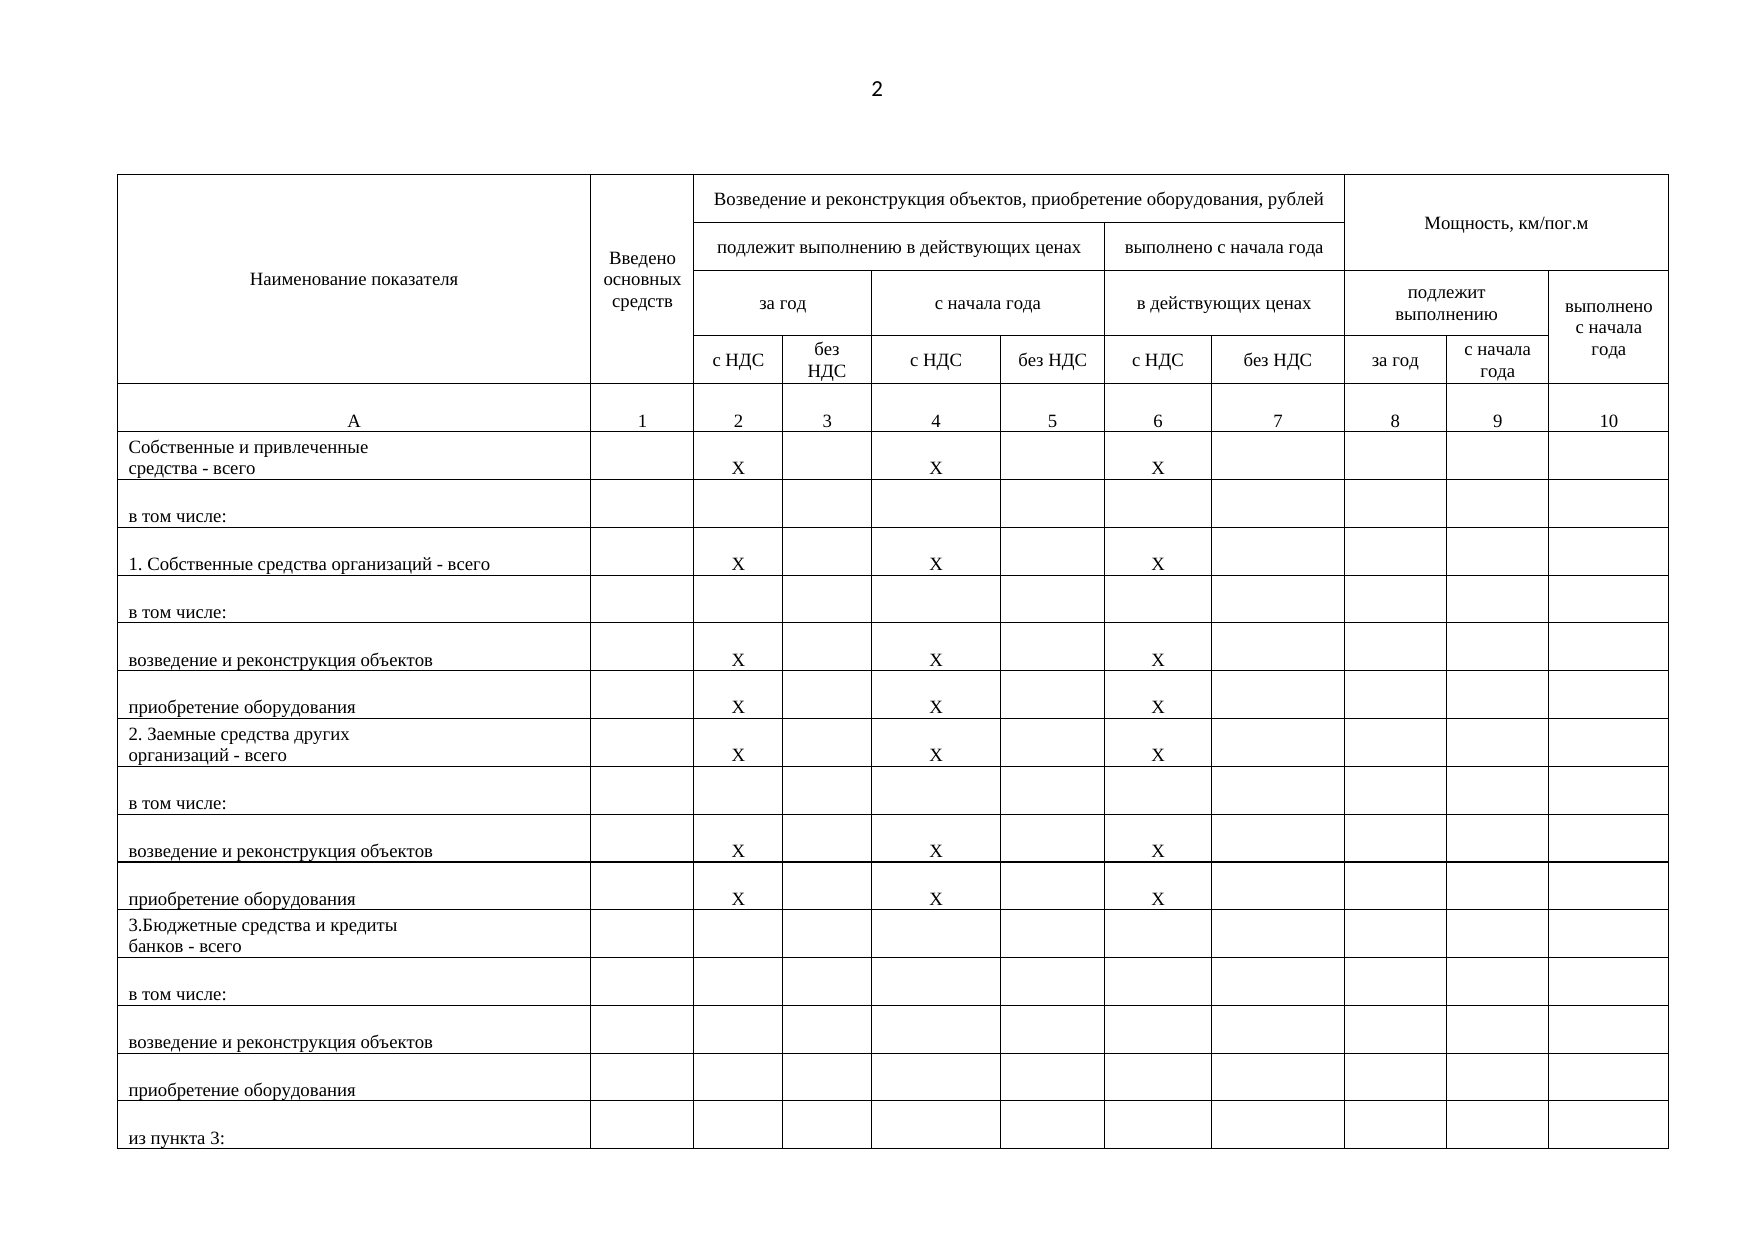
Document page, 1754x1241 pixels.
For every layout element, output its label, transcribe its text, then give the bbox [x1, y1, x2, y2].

table_cell X [1105, 528, 1211, 574]
table_cell [1001, 1054, 1104, 1100]
table_cell подлежит выполнению в действующих ценах [694, 223, 1104, 270]
table_cell [1345, 863, 1446, 909]
table_cell X [694, 623, 782, 670]
table_cell возведение и реконструкция объектов [118, 815, 590, 861]
table_cell [1447, 815, 1548, 861]
table_cell [694, 1006, 782, 1053]
table_cell [1212, 576, 1344, 622]
table_cell [1447, 1101, 1548, 1148]
table_cell [1549, 528, 1668, 574]
table_cell [1212, 863, 1344, 909]
table_cell X [694, 528, 782, 574]
table_cell из пункта 3: [118, 1101, 590, 1148]
table_cell [1549, 767, 1668, 813]
table_cell [1447, 432, 1548, 479]
table_cell [872, 1054, 1000, 1100]
table_cell [1549, 432, 1668, 479]
table_cell [1105, 767, 1211, 813]
table_cell с начала года [872, 271, 1104, 335]
table_cell [1212, 623, 1344, 670]
table_cell за год [694, 271, 871, 335]
table_cell X [872, 432, 1000, 479]
table_cell [1212, 910, 1344, 957]
table_cell [694, 1101, 782, 1148]
table_cell [1105, 480, 1211, 527]
table_cell [1105, 1101, 1211, 1148]
table_cell 8 [1345, 384, 1446, 431]
table_cell [783, 623, 871, 670]
table_cell [1212, 432, 1344, 479]
table_cell [1212, 671, 1344, 718]
table_cell 1. Собственные средства организаций - всего [118, 528, 590, 574]
table_cell [591, 1006, 693, 1053]
table_cell [1549, 671, 1668, 718]
table_cell [591, 1054, 693, 1100]
table_cell 4 [872, 384, 1000, 431]
table_cell [1212, 1101, 1344, 1148]
table_cell в том числе: [118, 958, 590, 1005]
table_cell [1001, 432, 1104, 479]
table_cell X [694, 432, 782, 479]
table_cell [1001, 480, 1104, 527]
table_cell с НДС [1105, 336, 1211, 383]
table_header Наименование показателя [118, 175, 590, 383]
table_cell [591, 1101, 693, 1148]
table_cell [1212, 1054, 1344, 1100]
table_cell 2. Заемные средства других организаций - всего [118, 719, 590, 766]
table_cell [1549, 719, 1668, 766]
table_cell [1447, 1006, 1548, 1053]
table_cell [591, 767, 693, 813]
table_cell [1447, 528, 1548, 574]
table_cell [872, 480, 1000, 527]
table_header Мощность, км/пог.м [1345, 175, 1668, 270]
table_cell [1001, 623, 1104, 670]
table_cell [1345, 623, 1446, 670]
table_cell [1345, 671, 1446, 718]
table_cell [1105, 1054, 1211, 1100]
table_cell [1212, 958, 1344, 1005]
table_cell 9 [1447, 384, 1548, 431]
table_cell X [872, 671, 1000, 718]
table_cell [1549, 1101, 1668, 1148]
table_cell [1345, 576, 1446, 622]
table_cell с НДС [694, 336, 782, 383]
table_cell [783, 863, 871, 909]
table_cell выполнено с начала года [1549, 271, 1668, 383]
table_cell [1447, 910, 1548, 957]
table_cell [694, 1054, 782, 1100]
table_cell [783, 432, 871, 479]
table_cell [872, 767, 1000, 813]
table_cell [783, 719, 871, 766]
table_cell [872, 958, 1000, 1005]
table_cell в том числе: [118, 576, 590, 622]
table_cell [1345, 432, 1446, 479]
table_cell [1549, 623, 1668, 670]
table_cell [1105, 1006, 1211, 1053]
table_cell [694, 576, 782, 622]
table_cell [1549, 815, 1668, 861]
table_cell Собственные и привлеченные средства - всего [118, 432, 590, 479]
table_cell [1105, 958, 1211, 1005]
table_cell [1345, 767, 1446, 813]
table_cell с начала года [1447, 336, 1548, 383]
table_cell [1447, 1054, 1548, 1100]
table_cell [1212, 528, 1344, 574]
table_cell [1001, 719, 1104, 766]
table_cell [783, 958, 871, 1005]
table_cell [1212, 719, 1344, 766]
table_cell [1001, 671, 1104, 718]
table_cell выполнено с начала года [1105, 223, 1344, 270]
table_cell [872, 1101, 1000, 1148]
table_cell [1001, 910, 1104, 957]
table_cell подлежит выполнению [1345, 271, 1548, 335]
table_cell [1345, 1101, 1446, 1148]
table_cell [1447, 719, 1548, 766]
table_cell [694, 480, 782, 527]
table_cell X [1105, 623, 1211, 670]
table_cell [783, 1101, 871, 1148]
table_cell 3.Бюджетные средства и кредиты банков - всего [118, 910, 590, 957]
table_cell [1212, 480, 1344, 527]
table_cell [783, 767, 871, 813]
table_cell [591, 815, 693, 861]
table_cell в том числе: [118, 767, 590, 813]
table_cell в том числе: [118, 480, 590, 527]
table_cell [783, 480, 871, 527]
table_cell [1001, 528, 1104, 574]
table_cell X [694, 719, 782, 766]
table_cell приобретение оборудования [118, 1054, 590, 1100]
table_cell [783, 815, 871, 861]
table_cell [1345, 910, 1446, 957]
table_cell возведение и реконструкция объектов [118, 623, 590, 670]
table_cell [591, 863, 693, 909]
table_cell [1212, 1006, 1344, 1053]
table_cell [1447, 863, 1548, 909]
table_cell [783, 528, 871, 574]
table_cell [1549, 910, 1668, 957]
table_cell X [694, 863, 782, 909]
table_cell 10 [1549, 384, 1668, 431]
table_cell [694, 910, 782, 957]
table_cell [591, 910, 693, 957]
table_cell [1447, 623, 1548, 670]
table_cell [1345, 719, 1446, 766]
table_cell [1447, 958, 1548, 1005]
table_cell [1105, 910, 1211, 957]
table_cell 3 [783, 384, 871, 431]
table_cell [1345, 815, 1446, 861]
table_cell [1549, 1054, 1668, 1100]
table_cell 6 [1105, 384, 1211, 431]
table_cell приобретение оборудования [118, 863, 590, 909]
table_cell за год [1345, 336, 1446, 383]
table_cell [872, 1006, 1000, 1053]
table_cell без НДС [1212, 336, 1344, 383]
table_cell [783, 1006, 871, 1053]
table_cell [783, 671, 871, 718]
table_cell [872, 576, 1000, 622]
table_cell [1345, 958, 1446, 1005]
table_cell [591, 623, 693, 670]
table_cell возведение и реконструкция объектов [118, 1006, 590, 1053]
table_cell [1001, 1006, 1104, 1053]
table_cell [1001, 1101, 1104, 1148]
table_cell [1549, 958, 1668, 1005]
table_cell [591, 480, 693, 527]
table_cell [1549, 863, 1668, 909]
table_cell [1549, 1006, 1668, 1053]
table_cell X [872, 623, 1000, 670]
table_cell X [1105, 719, 1211, 766]
table_cell [783, 576, 871, 622]
table_cell [591, 432, 693, 479]
table_cell [1345, 528, 1446, 574]
table_cell с НДС [872, 336, 1000, 383]
table_cell [1345, 1006, 1446, 1053]
table_cell X [1105, 863, 1211, 909]
table_cell 5 [1001, 384, 1104, 431]
table_cell X [872, 863, 1000, 909]
table_cell X [1105, 815, 1211, 861]
table_header Возведение и реконструкция объектов, приобретение оборудования, рублей [694, 175, 1344, 222]
table_cell [1001, 576, 1104, 622]
table_cell [591, 576, 693, 622]
table_cell А [118, 384, 590, 431]
table_cell [1105, 576, 1211, 622]
table_cell [1447, 576, 1548, 622]
table_cell приобретение оборудования [118, 671, 590, 718]
table_header Введено основных средств [591, 175, 693, 383]
table_cell X [694, 671, 782, 718]
table_cell X [872, 815, 1000, 861]
table_cell [783, 1054, 871, 1100]
table_cell [1001, 767, 1104, 813]
table_cell X [1105, 671, 1211, 718]
table_cell [1447, 767, 1548, 813]
table_cell [1212, 815, 1344, 861]
table_cell [1447, 480, 1548, 527]
table_cell [591, 671, 693, 718]
table_cell [1001, 958, 1104, 1005]
table_cell [1447, 671, 1548, 718]
table_cell X [872, 719, 1000, 766]
table_cell [694, 958, 782, 1005]
table_cell [1345, 1054, 1446, 1100]
table_cell [591, 528, 693, 574]
table_cell [1001, 863, 1104, 909]
table_cell в действующих ценах [1105, 271, 1344, 335]
table_cell без НДС [783, 336, 871, 383]
table_cell X [872, 528, 1000, 574]
table_cell [872, 910, 1000, 957]
table_cell X [1105, 432, 1211, 479]
table_cell [783, 910, 871, 957]
table_cell без НДС [1001, 336, 1104, 383]
table_cell 7 [1212, 384, 1344, 431]
table_cell 2 [694, 384, 782, 431]
table_cell [591, 958, 693, 1005]
table_cell [591, 719, 693, 766]
table_cell [1001, 815, 1104, 861]
table_cell [1549, 480, 1668, 527]
table_cell [694, 767, 782, 813]
table_cell [1345, 480, 1446, 527]
table_cell 1 [591, 384, 693, 431]
table_cell X [694, 815, 782, 861]
table_cell [1549, 576, 1668, 622]
table_cell [1212, 767, 1344, 813]
